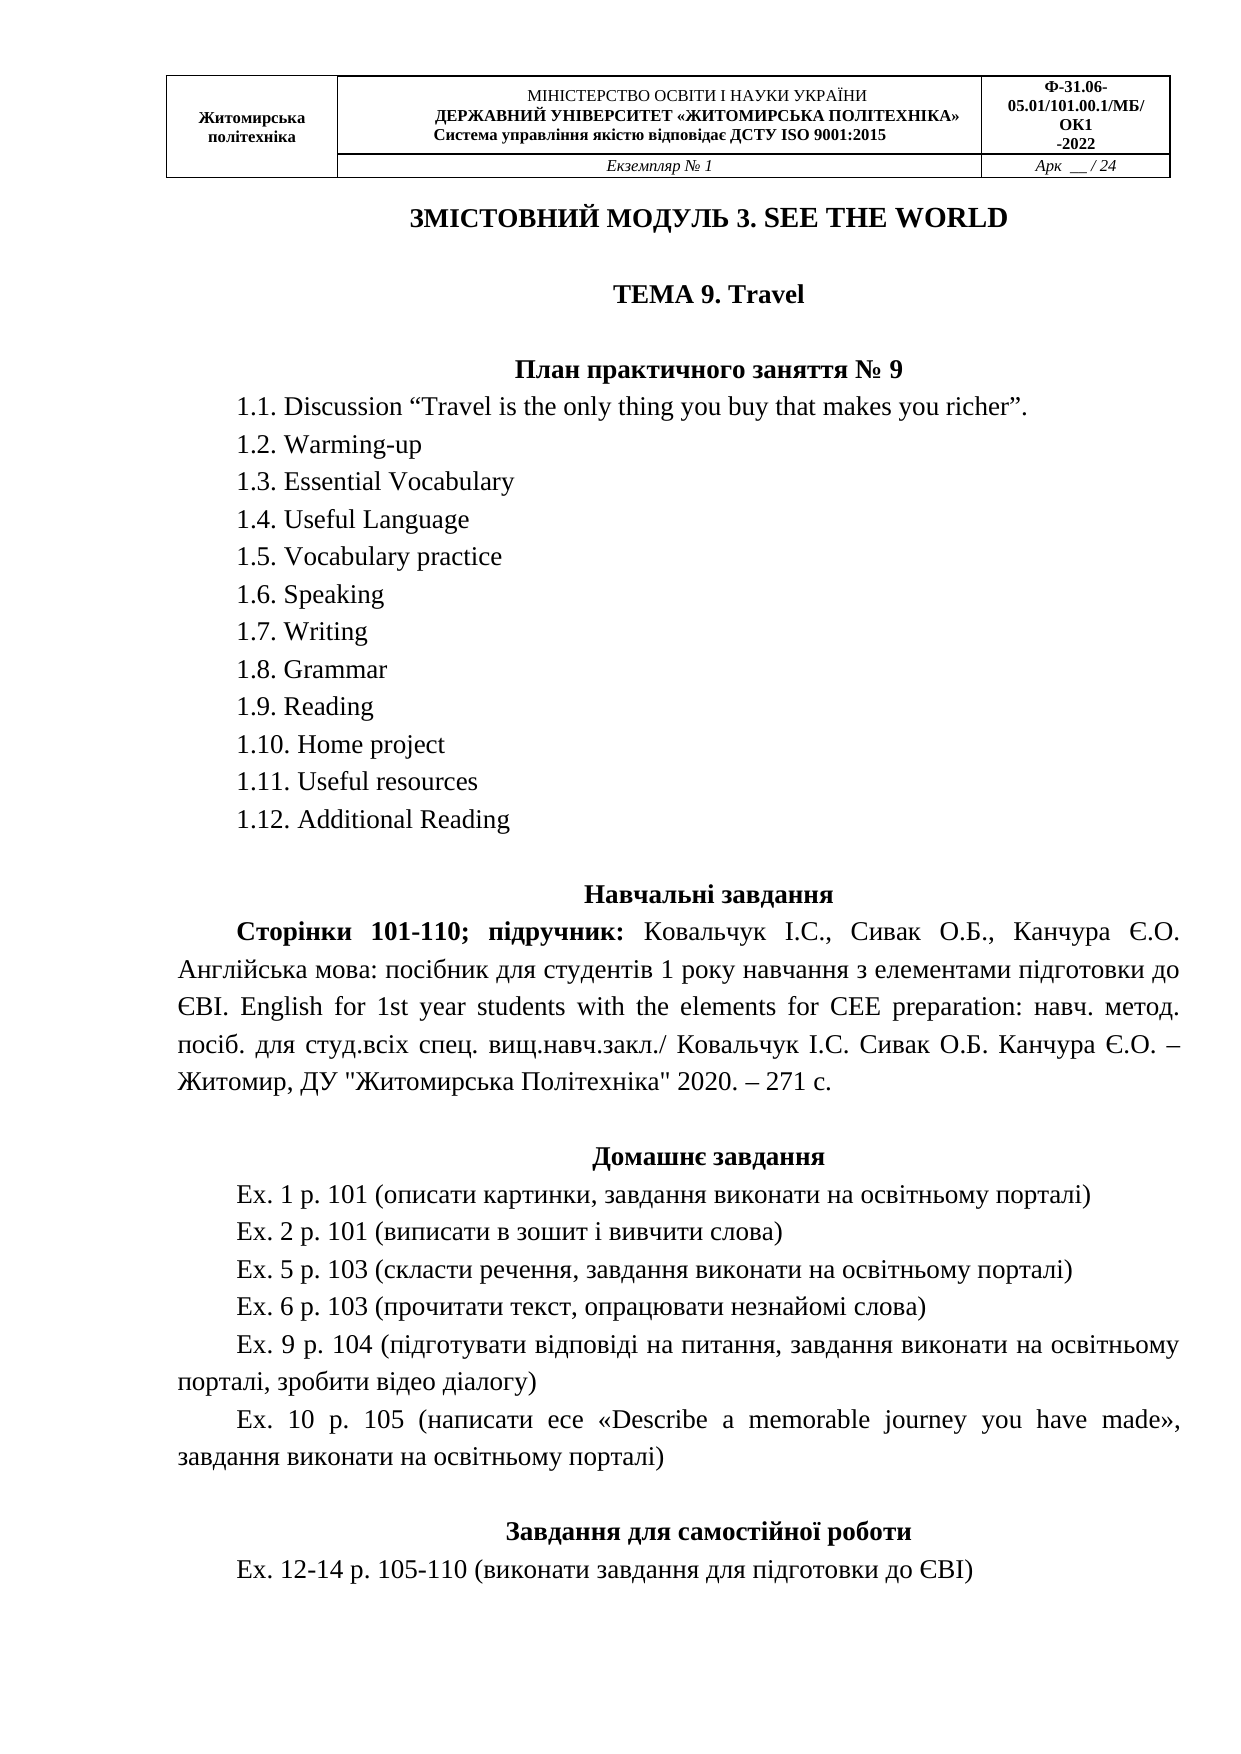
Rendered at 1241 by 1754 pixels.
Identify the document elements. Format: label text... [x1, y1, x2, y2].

text Сторінки 101-110; підручник: Ковальчук І.С., Сивак О.Б., Канчура Є.О. Англійська мова: посібник для студентів 1 року навчання з елементами підготовки до ЄВІ. English for 1st year students with the elements for CEE preparation: навч. метод. посіб. для студ.всіх спец. вищ.навч.закл./ Ковальчук І.С. Сивак О.Б. Канчура Є.О. – Житомир, ДУ "Житомирська Політехніка" 2020. – 271 с. [177, 909, 1181, 953]
text 1.9. [177, 684, 1181, 721]
text 1.12. Additional Reading [177, 796, 1181, 834]
text Завдання для самостійної роботи [177, 1509, 1181, 1546]
text Ex. 9 p. 104 (підготувати відповіді на питання, завдання виконати на освітньому порталі, зробити відео діалогу) [177, 1321, 1181, 1396]
text ТЕМА 9. Travel [177, 271, 1181, 309]
text Ex. 12-14 p. 105-110 (виконати завдання для підготовки до ЄВІ) [177, 1546, 1181, 1584]
text Ex. 1 p. 101 (описати картинки, завдання виконати на освітньому порталі) [177, 1171, 1181, 1209]
text ЗМІСТОВНИЙ МОДУЛЬ 3. SEE THE WORLD [177, 196, 1181, 234]
text 1.3. Essential Vocabulary [177, 459, 1181, 496]
text Навчальні завдання [177, 871, 1181, 909]
text Ex. 5 p. 103 (скласти речення, завдання виконати на освітньому порталі) [177, 1246, 1181, 1284]
text 1.2. Warming-up [177, 421, 1181, 459]
text 1.5. Vocabulary practice [177, 534, 1181, 571]
text Ex. 6 p. 103 (прочитати текст, опрацювати незнайомі слова) [177, 1284, 1181, 1321]
text Домашнє завдання [177, 1134, 1181, 1171]
text 1.7. Writing [177, 609, 1181, 646]
text Ex. 10 p. 105 (написати есе «Describe a memorable journey you have made», завдання виконати на освітньому порталі) [177, 1396, 1181, 1471]
text 1.11. Useful resources [177, 759, 1181, 796]
text План практичного заняття № 9 [177, 346, 1181, 384]
text 1.10. Home project [177, 721, 1181, 759]
text Ex. 2 p. 101 (виписати в зошит і вивчити слова) [177, 1209, 1181, 1246]
text 1.4. Useful Language [177, 496, 1181, 534]
text 1.1. Discussion “Travel is the only thing you buy that makes you richer”. [177, 384, 1181, 421]
text 1.6. Speaking [177, 571, 1181, 609]
text Сторінки 101-110; підручник: Ковальчук І.С., Сивак О.Б., Канчура Є.О. Англійська мова: посібник для студентів 1 року навчання з елементами підготовки до ЄВІ. English for 1st year students with the elements for CEE preparation: навч. метод. посіб. для студ.всіх спец. вищ.навч.закл./ Ковальчук І.С. Сивак О.Б. Канчура Є.О. – Житомир, ДУ "Житомирська Політехніка" 2020. – 271 с. [177, 1059, 1181, 1096]
text 1.8. Grammar [177, 646, 1181, 684]
